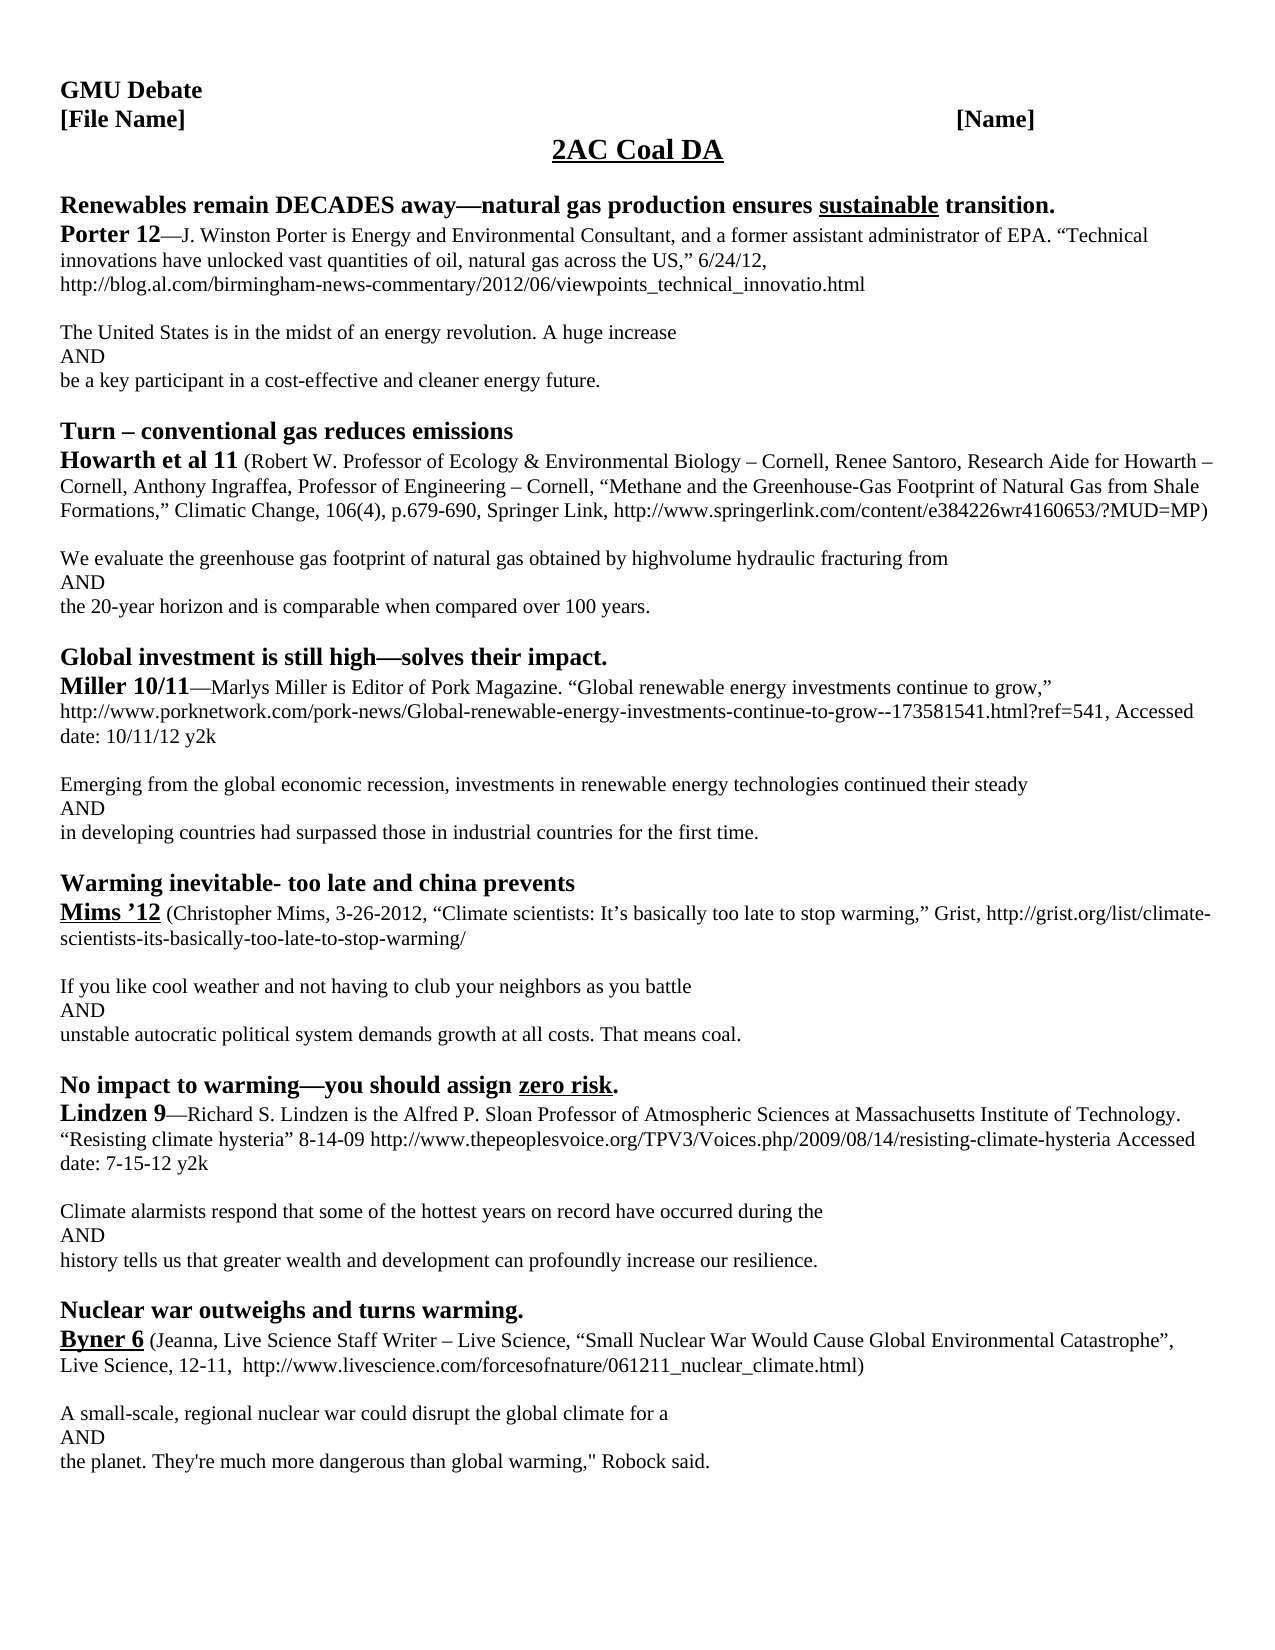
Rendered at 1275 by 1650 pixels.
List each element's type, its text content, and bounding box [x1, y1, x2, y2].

text Lindzen 9—Richard S. Lindzen is the Alfred P. Sloan Professor of Atmospheric Sciences at Massachusetts Institute of Technology. [60, 1098, 1215, 1127]
text AND [60, 998, 1215, 1022]
text Mims ’12 (Christopher Mims, 3-26-2012, “Climate scientists: It’s basically too late to stop warming,” Grist, http://grist.org/list/climate-scientists-its-basically-too-late-to-stop-warming/ [60, 897, 1215, 949]
text If you like cool weather and not having to club your neighbors as you battle [60, 973, 1215, 998]
text AND [60, 1223, 1215, 1247]
text AND [60, 1425, 1215, 1449]
text A small-scale, regional nuclear war could disrupt the global climate for a [60, 1401, 1215, 1425]
subtitle 2AC Coal DA [60, 132, 1215, 166]
subtitle Turn – conventional gas reduces emissions [60, 416, 1215, 445]
text Byner 6 (Jeanna, Live Science Staff Writer – Live Science, “Small Nuclear War Would Cause Global Environmental Catastrophe”, Live Science, 12-11, http://www.livescience.com/forcesofnature/061211_nuclear_climate.html) [60, 1324, 1215, 1377]
text The United States is in the midst of an energy revolution. A huge increase [60, 320, 1215, 344]
text Miller 10/11—Marlys Miller is Editor of Pork Magazine. “Global renewable energy investments continue to grow,” http://www.porknetwork.com/pork-news/Global-renewable-energy-investments-continue-to-grow--173581541.html?ref=541, Accessed date: 10/11/12 y2k [60, 671, 1215, 748]
text AND [60, 796, 1215, 820]
text Porter 12—J. Winston Porter is Energy and Environmental Consultant, and a former assistant administrator of EPA. “Technical innovations have unlocked vast quantities of oil, natural gas across the US,” 6/24/12, http://blog.al.com/birmingham-news-commentary/2012/06/viewpoints_technical_innovatio.html [60, 219, 1215, 296]
subtitle Global investment is still high—solves their impact. [60, 642, 1215, 671]
text Emerging from the global economic recession, investments in renewable energy technologies continued their steady [60, 772, 1215, 796]
text We evaluate the greenhouse gas footprint of natural gas obtained by highvolume hydraulic fracturing from [60, 546, 1215, 570]
text the planet. They're much more dangerous than global warming," Robock said. [60, 1449, 1215, 1473]
text unstable autocratic political system demands growth at all costs. That means coal. [60, 1022, 1215, 1046]
text be a key participant in a cost-effective and cleaner energy future. [60, 368, 1215, 392]
text AND [60, 570, 1215, 594]
text the 20-year horizon and is comparable when compared over 100 years. [60, 594, 1215, 618]
text AND [60, 344, 1215, 368]
subtitle Nuclear war outweighs and turns warming. [60, 1296, 1215, 1324]
text in developing countries had surpassed those in industrial countries for the first time. [60, 820, 1215, 844]
subtitle Renewables remain DECADES away—natural gas production ensures sustainable transition. [60, 190, 1215, 219]
text Howarth et al 11 (Robert W. Professor of Ecology & Environmental Biology – Cornell, Renee Santoro, Research Aide for Howarth – Cornell, Anthony Ingraffea, Professor of Engineering – Cornell, “Methane and the Greenhouse-Gas Footprint of Natural Gas from Shale Formations,” Climatic Change, 106(4), p.679-690, Springer Link, http://www.springerlink.com/content/e384226wr4160653/?MUD=MP) [60, 445, 1215, 522]
text Climate alarmists respond that some of the hottest years on record have occurred during the [60, 1199, 1215, 1223]
text history tells us that greater wealth and development can profoundly increase our resilience. [60, 1247, 1215, 1272]
text “Resisting climate hysteria” 8-14-09 http://www.thepeoplesvoice.org/TPV3/Voices.php/2009/08/14/resisting-climate-hysteria Accessed date: 7-15-12 y2k [60, 1127, 1215, 1175]
subtitle No impact to warming—you should assign zero risk. [60, 1070, 1215, 1098]
subtitle Warming inevitable- too late and china prevents [60, 868, 1215, 897]
